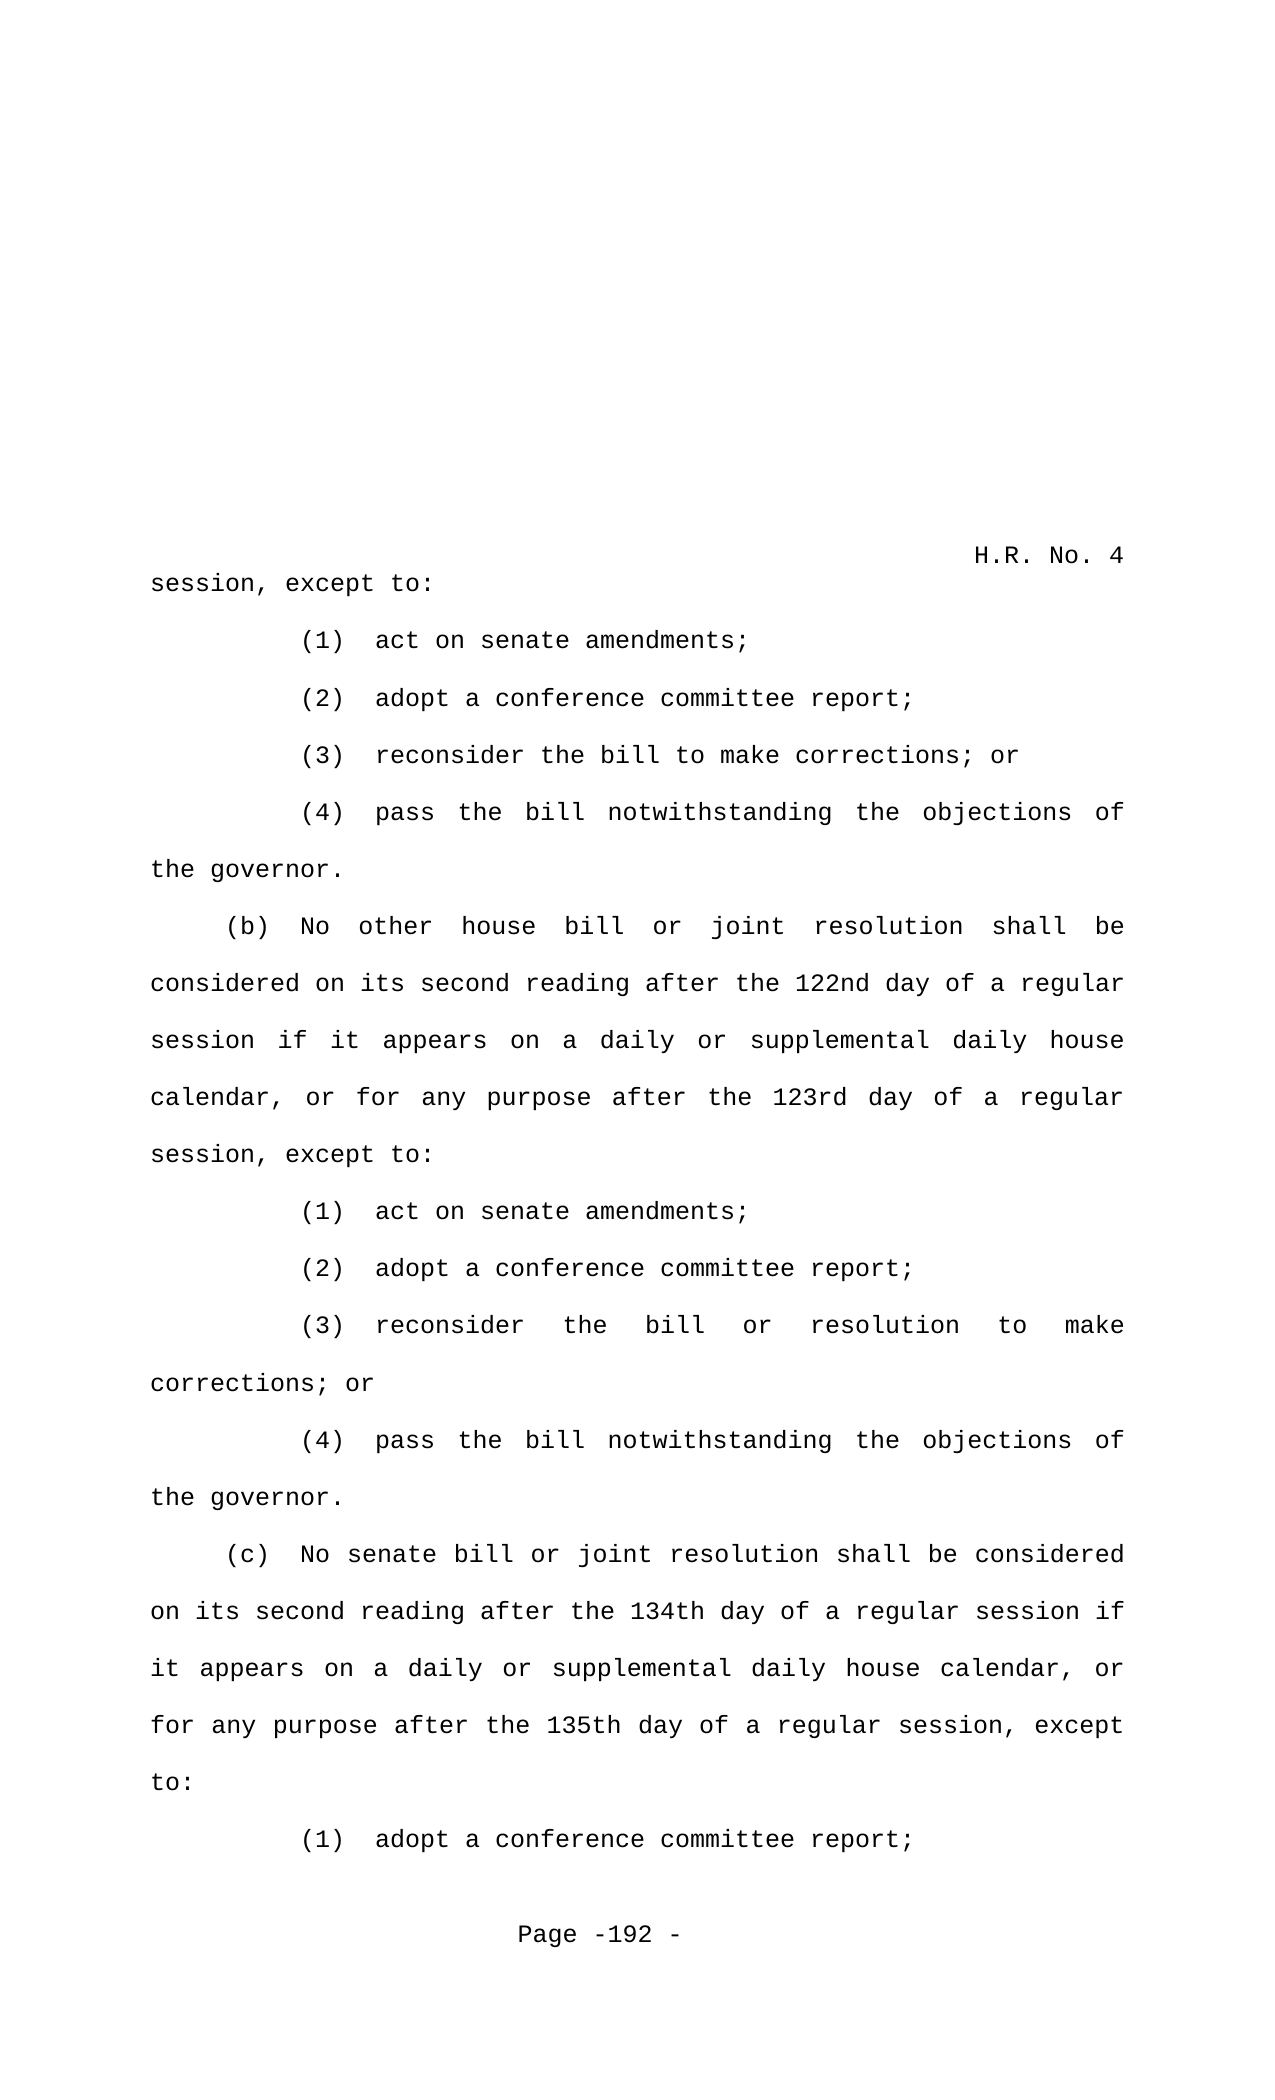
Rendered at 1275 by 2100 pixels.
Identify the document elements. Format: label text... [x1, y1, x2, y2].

text (1) adopt a conference committee report; [150, 1827, 1125, 1855]
text (1) act on senate amendments; [150, 628, 1125, 656]
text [150, 571, 1125, 599]
text (2) adopt a conference committee report; [150, 1256, 1125, 1284]
text (1) act on senate amendments; [150, 1199, 1125, 1227]
text (c) No senate bill or joint resolution shall be considered on its second reading after the 134th day of a regular session if it appears on a daily or supplemental daily house calendar, or for any purpose after the 135th day of a regular session, except to: [150, 1541, 1125, 1798]
text (3) reconsider the bill or resolution to make corrections; or [150, 1313, 1125, 1398]
text (3) reconsider the bill to make corrections; or [150, 742, 1125, 771]
text (4) pass the bill notwithstanding the objections of the governor. [150, 799, 1125, 885]
text (4) pass the bill notwithstanding the objections of the governor. [150, 1427, 1125, 1513]
text (b) No other house bill or joint resolution shall be considered on its second reading after the 122nd day of a regular session if it appears on a daily or supplemental daily house calendar, or for any purpose after the 123rd day of a regular session, except to: [150, 913, 1125, 1170]
text (2) adopt a conference committee report; [150, 685, 1125, 713]
